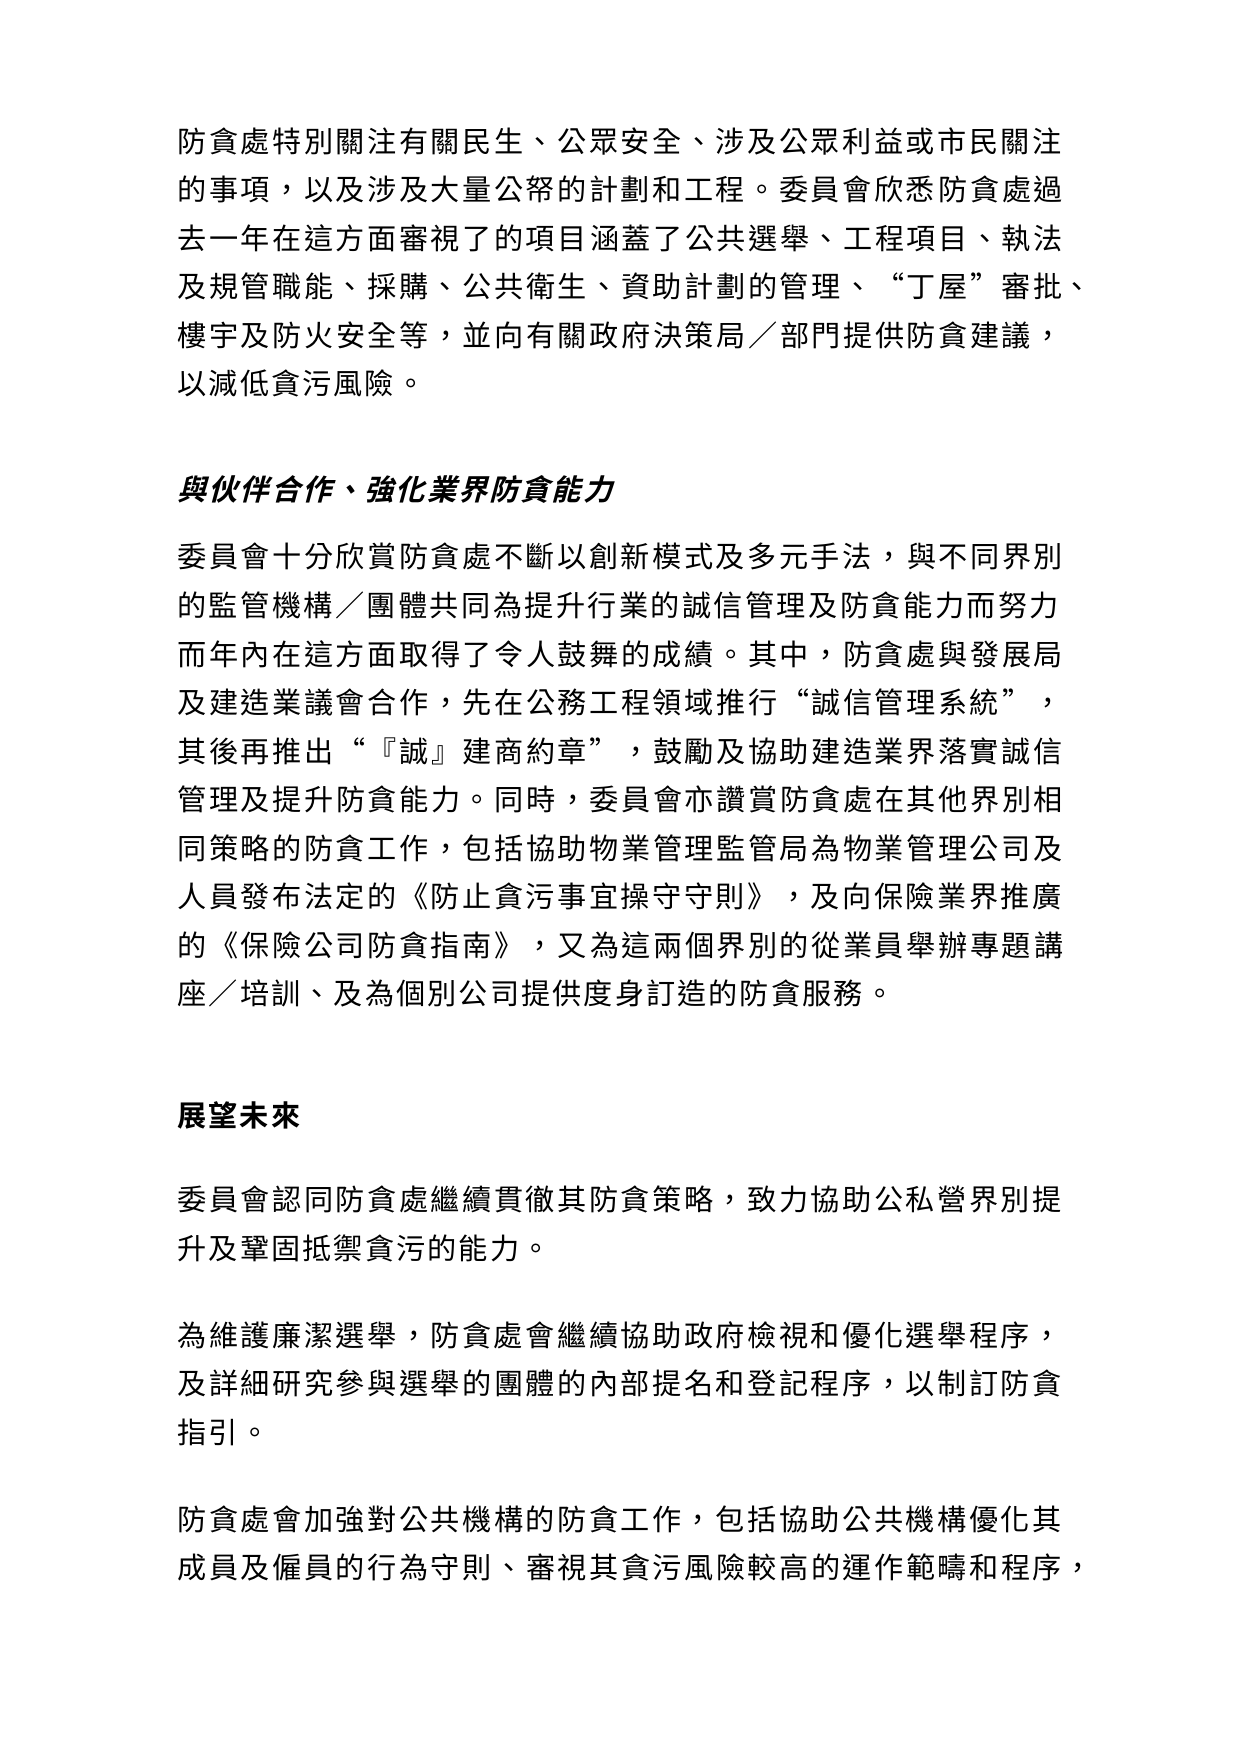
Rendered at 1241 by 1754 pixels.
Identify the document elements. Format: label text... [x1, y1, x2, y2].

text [177, 1496, 1063, 1587]
text 與伙伴合作、強化業界防貪能力 [177, 467, 1063, 509]
text 委員會十分欣賞防貪處不斷以創新模式及多元手法，與不同界別的監管機構／團體共同為提升行業的誠信管理及防貪能力而努力，而年內在這方面取得了令人鼓舞的成績。其中，防貪處與發展局及建造業議會合作，先在公務工程領域推行“誠信管理系統”，其後再推出“『誠』建商約章”，鼓勵及協助建造業界落實誠信管理及提升防貪能力。同時，委員會亦讚賞防貪處在其他界別相同策略的防貪工作，包括協助物業管理監管局為物業管理公司及人員發布法定的《防止貪污事宜操守守則》，及向保險業界推廣的《保險公司防貪指南》，又為這兩個界別的從業員舉辦專題講座／培訓、及為個別公司提供度身訂造的防貪服務。 [177, 625, 1063, 874]
text 展望未來 [177, 1077, 1063, 1152]
text 防貪處特別關注有關民生、公眾安全、涉及公眾利益或市民關注的事項，以及涉及大量公帑的計劃和工程。委員會欣悉防貪處過去一年在這方面審視了的項目涵蓋了公共選舉、工程項目、執法及規管職能、採購、公共衛生、資助計劃的管理、“丁屋”審批、樓宇及防火安全等，並向有關政府決策局／部門提供防貪建議，以減低貪污風險。 [177, 118, 1063, 403]
text 委員會認同防貪處繼續貫徹其防貪策略，致力協助公私營界別提升及鞏固抵禦貪污的能力。 [177, 1177, 1063, 1267]
text 委員會十分欣賞防貪處不斷以創新模式及多元手法，與不同界別的監管機構／團體共同為提升行業的誠信管理及防貪能力而努力，而年內在這方面取得了令人鼓舞的成績。其中，防貪處與發展局及建造業議會合作，先在公務工程領域推行“誠信管理系統”，其後再推出“『誠』建商約章”，鼓勵及協助建造業界落實誠信管理及提升防貪能力。同時，委員會亦讚賞防貪處在其他界別相同策略的防貪工作，包括協助物業管理監管局為物業管理公司及人員發布法定的《防止貪污事宜操守守則》，及向保險業界推廣的《保險公司防貪指南》，又為這兩個界別的從業員舉辦專題講座／培訓、及為個別公司提供度身訂造的防貪服務。 [177, 534, 1063, 583]
text 為維護廉潔選舉，防貪處會繼續協助政府檢視和優化選舉程序，及詳細研究參與選舉的團體的內部提名和登記程序，以制訂防貪指引。 [177, 1312, 1063, 1452]
text 委員會十分欣賞防貪處不斷以創新模式及多元手法，與不同界別的監管機構／團體共同為提升行業的誠信管理及防貪能力而努力，而年內在這方面取得了令人鼓舞的成績。其中，防貪處與發展局及建造業議會合作，先在公務工程領域推行“誠信管理系統”，其後再推出“『誠』建商約章”，鼓勵及協助建造業界落實誠信管理及提升防貪能力。同時，委員會亦讚賞防貪處在其他界別相同策略的防貪工作，包括協助物業管理監管局為物業管理公司及人員發布法定的《防止貪污事宜操守守則》，及向保險業界推廣的《保險公司防貪指南》，又為這兩個界別的從業員舉辦專題講座／培訓、及為個別公司提供度身訂造的防貪服務。 [177, 916, 1063, 1013]
